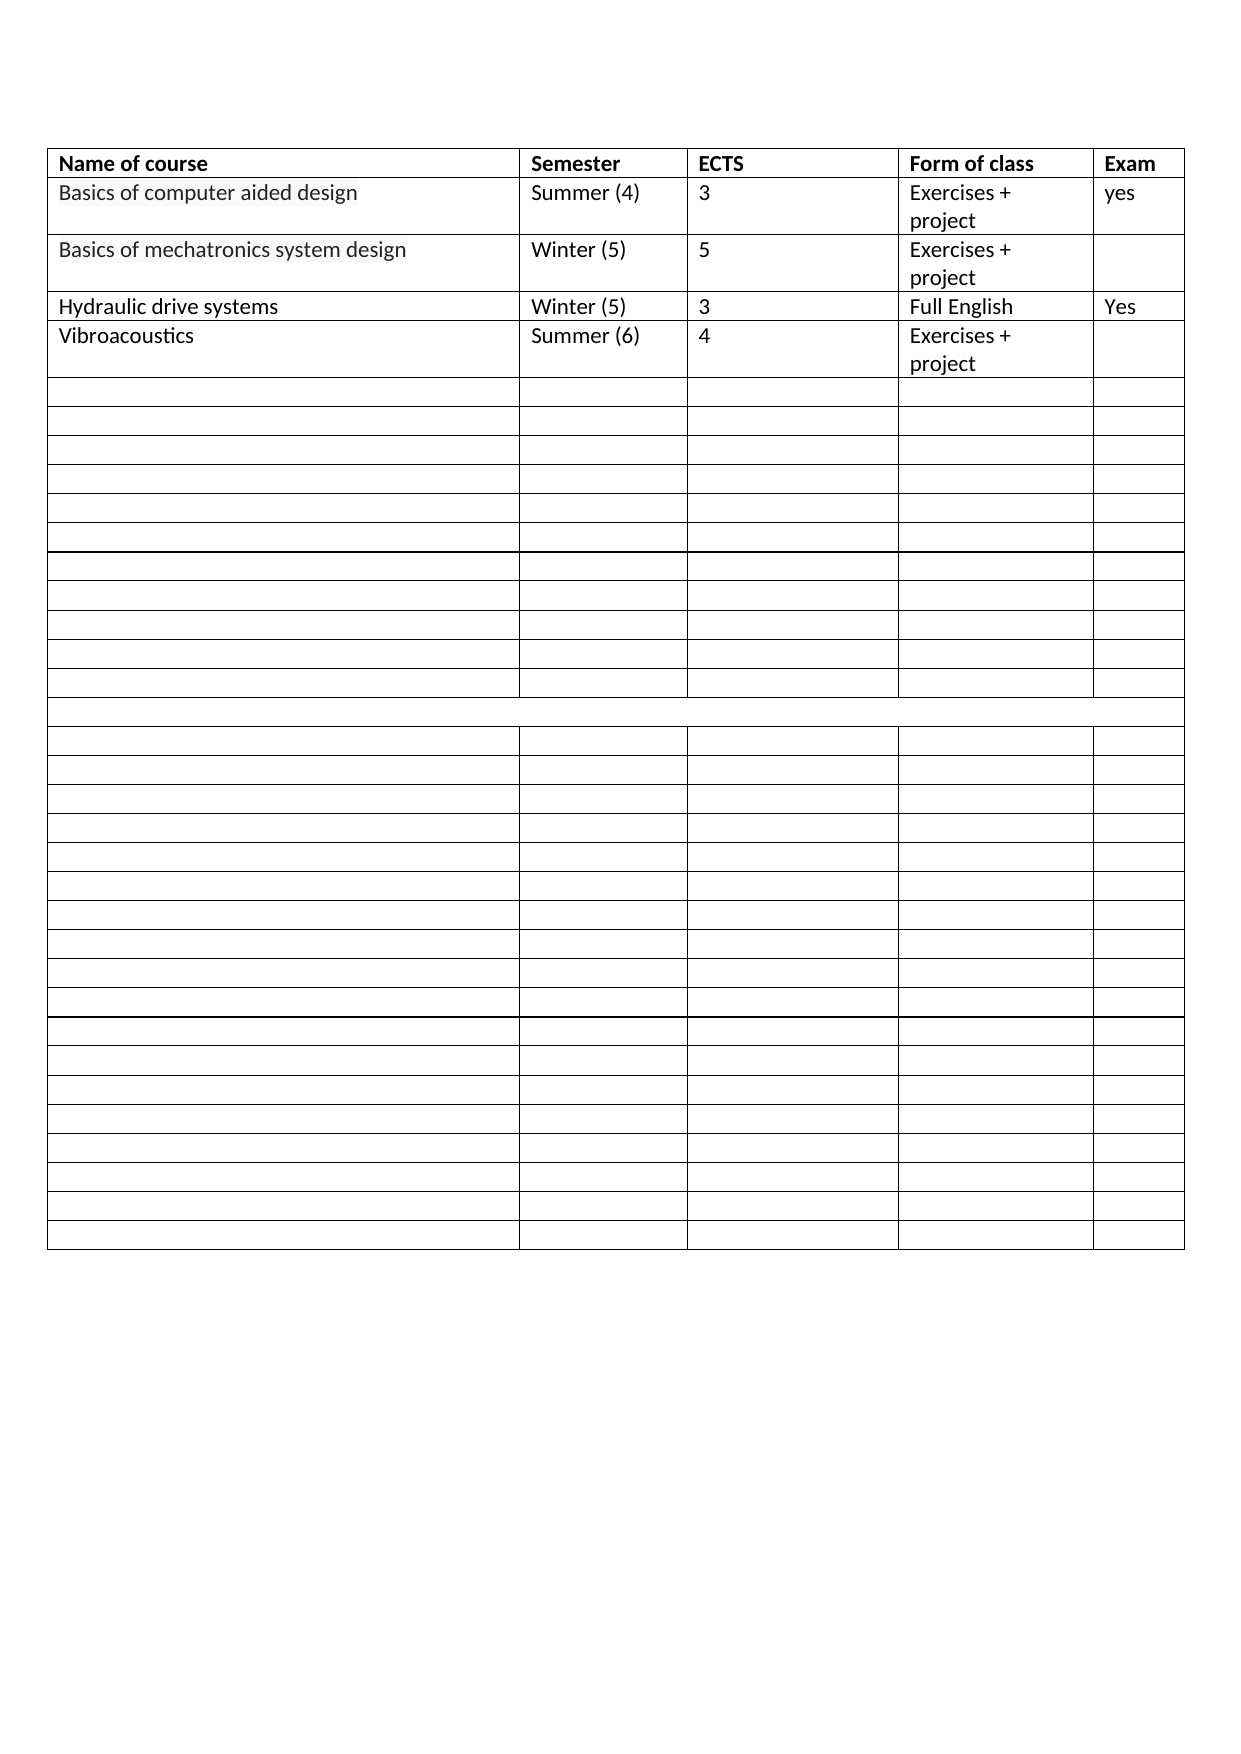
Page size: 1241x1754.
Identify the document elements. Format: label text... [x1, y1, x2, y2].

table_cell [48, 1192, 519, 1220]
table_cell [899, 1046, 1093, 1074]
table_cell [1094, 872, 1184, 900]
table_cell [1094, 756, 1184, 784]
table_cell [899, 1134, 1093, 1162]
table_cell [48, 407, 519, 435]
table_cell [688, 988, 898, 1016]
table_cell [520, 407, 687, 435]
table_cell [688, 930, 898, 958]
table_cell [899, 901, 1093, 929]
table_cell [1094, 959, 1184, 987]
table_cell [1094, 1163, 1184, 1191]
table_cell [1094, 1105, 1184, 1133]
table_cell [48, 1105, 519, 1133]
table_cell [1094, 321, 1184, 377]
table_cell [520, 930, 687, 958]
table_cell [48, 1134, 519, 1162]
table_cell Summer (6) [520, 321, 687, 377]
table_cell [48, 872, 519, 900]
table_cell [1094, 407, 1184, 435]
table_cell [48, 465, 519, 493]
table_cell [1094, 727, 1184, 755]
table_cell 3 [688, 292, 898, 320]
table_cell [899, 1221, 1093, 1249]
table_cell [48, 698, 1184, 726]
table_cell [899, 465, 1093, 493]
table_cell [688, 785, 898, 813]
table_cell [1094, 1046, 1184, 1074]
table_cell [899, 553, 1093, 580]
table_cell [48, 1163, 519, 1191]
table_cell [688, 523, 898, 551]
table_cell [520, 1076, 687, 1103]
table_cell [48, 1076, 519, 1103]
table_cell [48, 611, 519, 638]
table_cell [520, 523, 687, 551]
table_cell [520, 901, 687, 929]
table_cell [899, 756, 1093, 784]
table_cell [1094, 1076, 1184, 1103]
table_cell [1094, 378, 1184, 406]
table_cell [48, 1221, 519, 1249]
table_cell [688, 1076, 898, 1103]
table_cell [688, 1105, 898, 1133]
table_cell [1094, 235, 1184, 291]
table_cell [899, 1018, 1093, 1045]
table_cell [1094, 465, 1184, 493]
table_cell [1094, 436, 1184, 464]
table_cell [899, 407, 1093, 435]
table_cell [899, 640, 1093, 668]
table_cell [48, 1018, 519, 1045]
table_cell [688, 843, 898, 871]
table_cell Winter (5) [520, 235, 687, 291]
table_cell [1094, 1018, 1184, 1045]
table_cell [688, 1018, 898, 1045]
table_cell [1094, 901, 1184, 929]
table_cell [688, 378, 898, 406]
table_cell [520, 1018, 687, 1045]
table_cell [688, 814, 898, 842]
table_cell [48, 930, 519, 958]
table_cell Exercises + project [899, 235, 1093, 291]
table_cell [688, 756, 898, 784]
table_cell [688, 901, 898, 929]
table_cell [1094, 611, 1184, 638]
table_cell [899, 785, 1093, 813]
table_header ECTS [688, 149, 898, 177]
table_cell [1094, 1134, 1184, 1162]
table_cell [520, 553, 687, 580]
table_cell [520, 378, 687, 406]
table_cell 3 [688, 178, 898, 234]
table_header Name of course [48, 149, 519, 177]
table_cell [520, 814, 687, 842]
table_cell Yes [1094, 292, 1184, 320]
table_cell Summer (4) [520, 178, 687, 234]
table_cell [520, 436, 687, 464]
table_cell [899, 494, 1093, 522]
table_cell [688, 465, 898, 493]
table_cell [688, 1134, 898, 1162]
table_cell [899, 872, 1093, 900]
table_cell [899, 727, 1093, 755]
table_cell [48, 553, 519, 580]
table_cell yes [1094, 178, 1184, 234]
table_cell [48, 669, 519, 697]
table_cell Full English [899, 292, 1093, 320]
table_cell [520, 640, 687, 668]
table_cell [48, 581, 519, 609]
table_cell [520, 1221, 687, 1249]
table_cell [1094, 1221, 1184, 1249]
table_cell [520, 843, 687, 871]
table_cell [1094, 843, 1184, 871]
table_cell [899, 378, 1093, 406]
table_cell [520, 988, 687, 1016]
table_cell [48, 814, 519, 842]
table_cell [1094, 785, 1184, 813]
table_cell [48, 785, 519, 813]
table_cell Vibroacoustics [48, 321, 519, 377]
table_cell [1094, 814, 1184, 842]
table_cell 4 [688, 321, 898, 377]
table_cell [520, 611, 687, 638]
table_cell [520, 1046, 687, 1074]
table_cell [520, 872, 687, 900]
table_cell [688, 581, 898, 609]
table_cell [48, 756, 519, 784]
table_cell [899, 1105, 1093, 1133]
table_cell [48, 988, 519, 1016]
table_cell [1094, 640, 1184, 668]
table_cell [688, 436, 898, 464]
table_cell [48, 727, 519, 755]
table_cell [520, 1134, 687, 1162]
table_cell [48, 843, 519, 871]
table_cell [1094, 494, 1184, 522]
table_cell [899, 930, 1093, 958]
table_cell [520, 756, 687, 784]
table_cell [520, 1105, 687, 1133]
table_cell [1094, 988, 1184, 1016]
table_cell [48, 523, 519, 551]
table_cell [899, 814, 1093, 842]
table_cell [520, 727, 687, 755]
table_cell [1094, 669, 1184, 697]
table_cell [688, 407, 898, 435]
table_cell [48, 436, 519, 464]
table_cell Winter (5) [520, 292, 687, 320]
table_cell [48, 640, 519, 668]
table_cell [899, 1076, 1093, 1103]
table_cell [1094, 581, 1184, 609]
table_cell [520, 785, 687, 813]
table_cell [520, 494, 687, 522]
table_cell [520, 1163, 687, 1191]
table_cell [899, 988, 1093, 1016]
table_cell [899, 959, 1093, 987]
table_cell [899, 436, 1093, 464]
table_cell [688, 669, 898, 697]
table_header Semester [520, 149, 687, 177]
table_cell [899, 523, 1093, 551]
table_cell [899, 843, 1093, 871]
table_header Exam [1094, 149, 1184, 177]
table_cell Exercises + project [899, 178, 1093, 234]
table_cell [688, 1046, 898, 1074]
table_cell [48, 1046, 519, 1074]
table_cell [48, 378, 519, 406]
table_cell [688, 1163, 898, 1191]
table_cell [899, 1163, 1093, 1191]
table_cell Exercises + project [899, 321, 1093, 377]
table_cell Basics of mechatronics system design [48, 235, 519, 291]
table_cell [48, 901, 519, 929]
table_cell [1094, 930, 1184, 958]
table_cell [48, 494, 519, 522]
table_header Form of class [899, 149, 1093, 177]
table_cell [1094, 523, 1184, 551]
table_cell [688, 1192, 898, 1220]
table_cell [520, 581, 687, 609]
table_cell [1094, 1192, 1184, 1220]
table_cell [899, 611, 1093, 638]
table_cell [688, 640, 898, 668]
table_cell [520, 465, 687, 493]
table_cell [688, 872, 898, 900]
table_cell [520, 669, 687, 697]
table_cell [899, 581, 1093, 609]
table_cell [688, 494, 898, 522]
table_cell Hydraulic drive systems [48, 292, 519, 320]
table_cell [48, 959, 519, 987]
table_cell [520, 1192, 687, 1220]
table_cell [688, 727, 898, 755]
table_cell Basics of computer aided design [48, 178, 519, 234]
table_cell [520, 959, 687, 987]
table_cell [688, 959, 898, 987]
table_cell [688, 553, 898, 580]
table_cell [899, 1192, 1093, 1220]
table_cell 5 [688, 235, 898, 291]
table_cell [688, 1221, 898, 1249]
table_cell [688, 611, 898, 638]
table_cell [899, 669, 1093, 697]
table_cell [1094, 553, 1184, 580]
